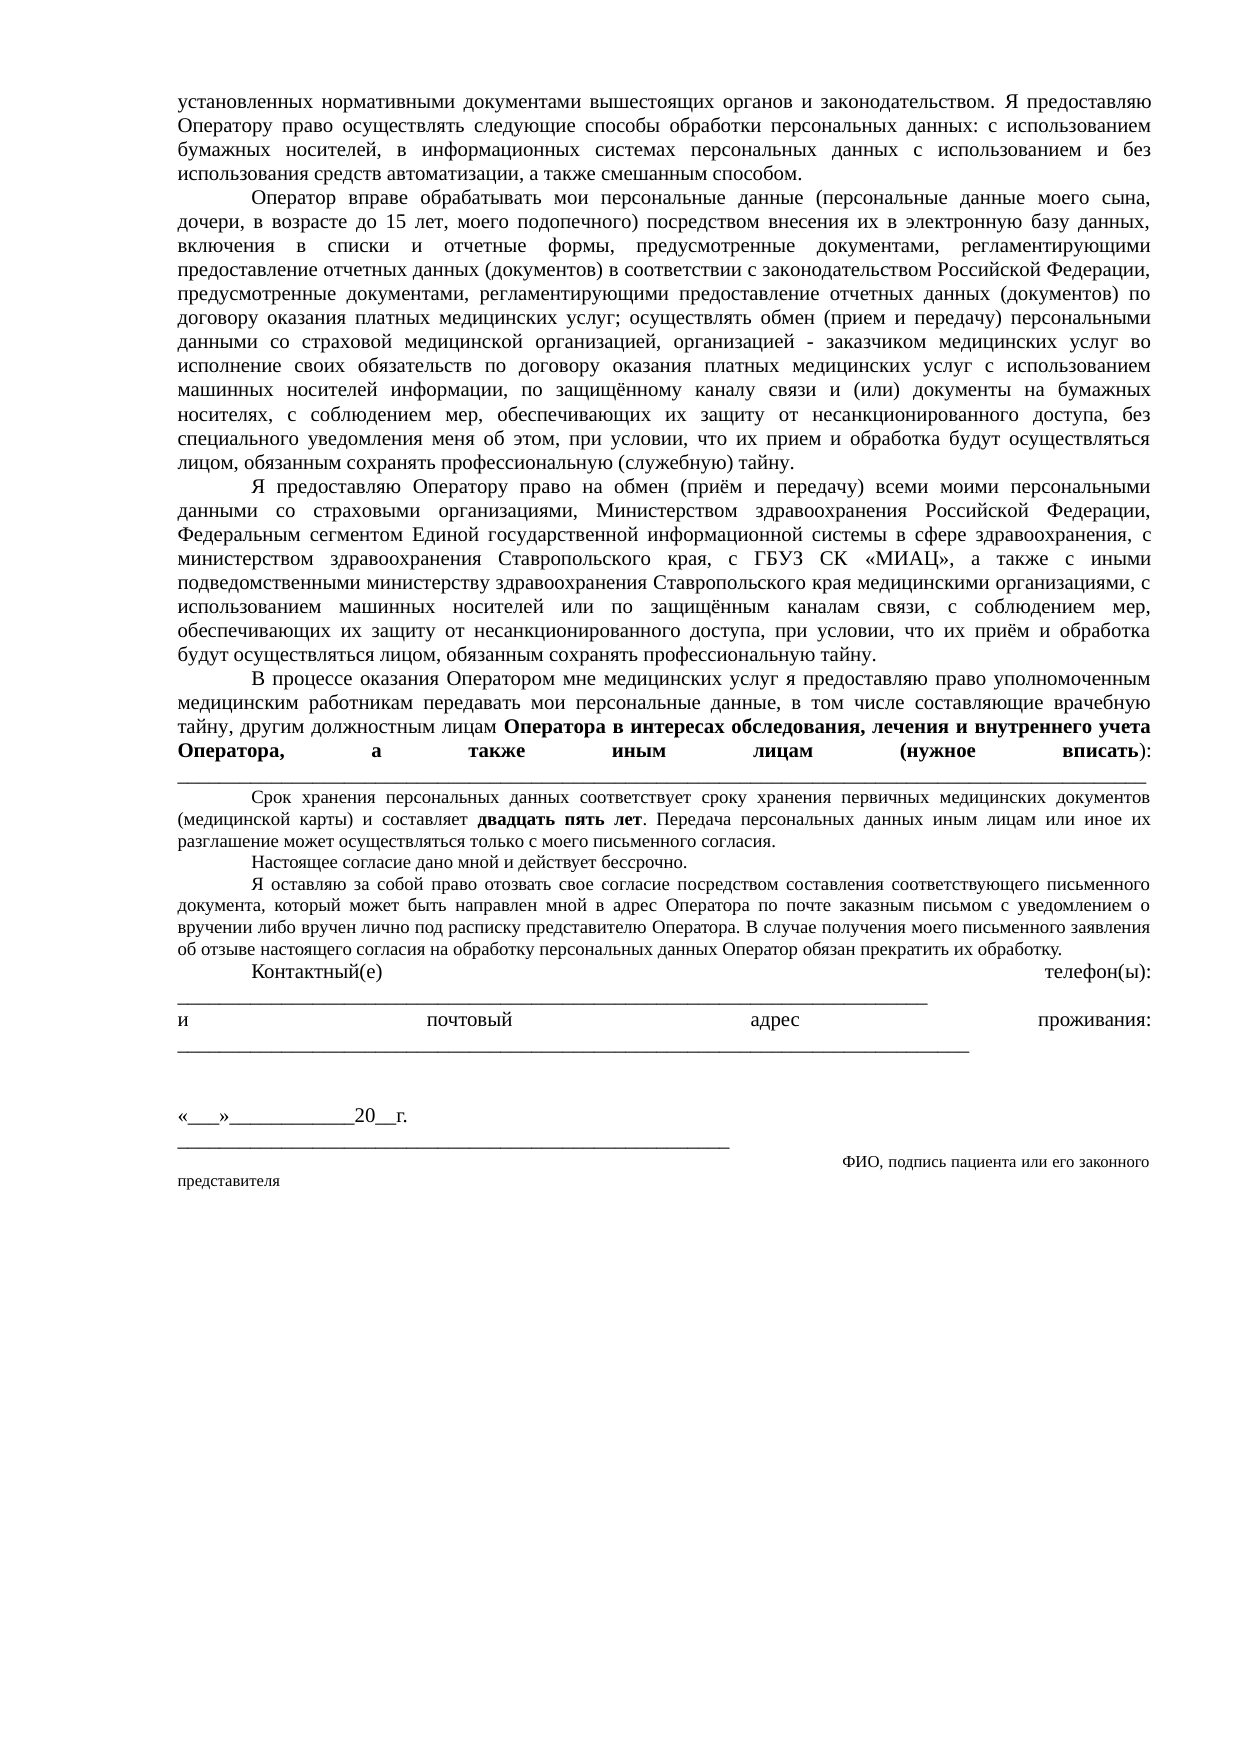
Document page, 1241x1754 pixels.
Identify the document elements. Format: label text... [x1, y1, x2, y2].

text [177, 89, 1152, 185]
text Я предоставляю Оператору право на обмен (приём и передачу) всеми моими персональными данными со страховыми организациями, Министерством здравоохранения Российской Федерации, Федеральным сегментом Единой государственной информационной системы в сфере здравоохранения, с министерством здравоохранения Ставропольского края, с ГБУЗ СК «МИАЦ», а также с иными подведомственными министерству здравоохранения Ставропольского края медицинскими организациями, с использованием машинных носителей или по защищённым каналам связи, с соблюдением мер, обеспечивающих их защиту от несанкционированного доступа, при условии, что их приём и обработка будут осуществляться лицом, обязанным сохранять профессиональную тайну. [177, 474, 1152, 666]
text ФИО, подпись пациента или его законного представителя [177, 1151, 1152, 1190]
text Я оставляю за собой право отозвать свое согласие посредством составления соответствующего письменного документа, который может быть направлен мной в адрес Оператора по почте заказным письмом с уведомлением о вручении либо вручен лично под расписку представителю Оператора. В случае получения моего письменного заявления об отзыве настоящего согласия на обработку персональных данных Оператор обязан прекратить их обработку. [177, 873, 1152, 959]
text Настоящее согласие дано мной и действует бессрочно. [177, 851, 1152, 873]
text Оператор вправе обрабатывать мои персональные данные (персональные данные моего сына, дочери, в возрасте до 15 лет, моего подопечного) посредством внесения их в электронную базу данных, включения в списки и отчетные формы, предусмотренные документами, регламентирующими предоставление отчетных данных (документов) в соответствии с законодательством Российской Федерации, предусмотренные документами, регламентирующими предоставление отчетных данных (документов) по договору оказания платных медицинских услуг; осуществлять обмен (прием и передачу) персональными данными со страховой медицинской организацией, организацией - заказчиком медицинских услуг во исполнение своих обязательств по договору оказания платных медицинских услуг с использованием машинных носителей информации, по защищённому каналу связи и (или) документы на бумажных носителях, с соблюдением мер, обеспечивающих их защиту от несанкционированного доступа, без специального уведомления меня об этом, при условии, что их прием и обработка будут осуществляться лицом, обязанным сохранять профессиональную (служебную) тайну. [177, 185, 1152, 474]
text Срок хранения персональных данных соответствует сроку хранения первичных медицинских документов (медицинской карты) и составляет двадцать пять лет. Передача персональных данных иным лицам или иное их разглашение может осуществляться только с моего письменного согласия. [177, 786, 1152, 851]
text В процессе оказания Оператором мне медицинских услуг я предоставляю право уполномоченным медицинским работникам передавать мои персональные данные, в том числе составляющие врачебную тайну, другим должностным лицам Оператора в интересах обследования, лечения и внутреннего учета Оператора, а также иным лицам (нужное вписать): _____________________________________________________________________________________________ [177, 666, 1152, 786]
text Контактный(е) телефон(ы): ________________________________________________________________________ [177, 959, 1152, 1007]
text и почтовый адрес проживания: ____________________________________________________________________________ [177, 1007, 1152, 1055]
text «___»____________20__г. _____________________________________________________ [177, 1103, 1152, 1151]
